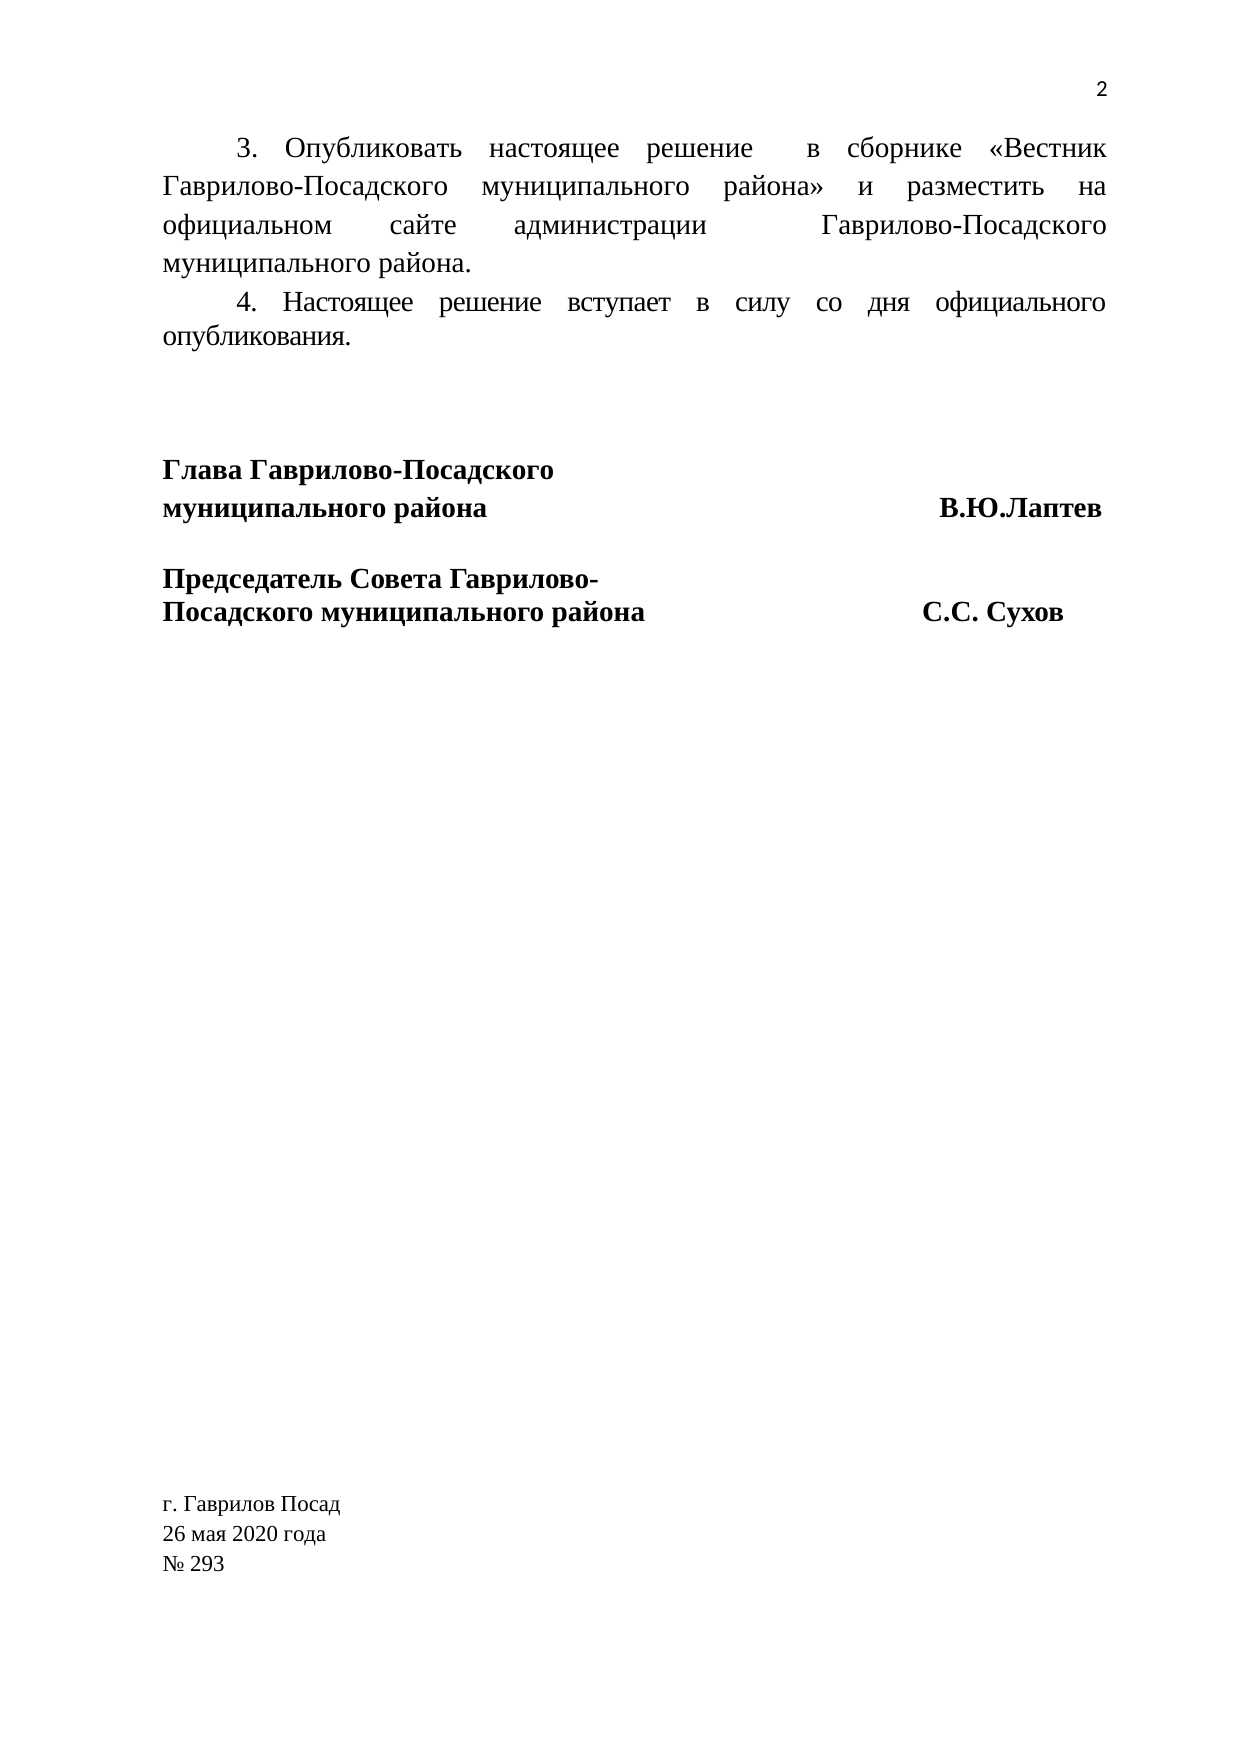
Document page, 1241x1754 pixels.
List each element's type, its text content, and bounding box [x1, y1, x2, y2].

text Председатель Совета Гаврилово- [162, 561, 1107, 594]
text муниципального района В.Ю.Лаптев [162, 490, 1107, 524]
text Посадского муниципального района С.С. Сухов [162, 594, 1107, 628]
text Глава Гаврилово-Посадского [162, 452, 1107, 485]
text г. Гаврилов Посад [162, 1490, 1107, 1516]
text 4. Настоящее решение вступает в силу со дня официального опубликования. [162, 284, 1107, 351]
text 26 мая 2020 года [162, 1520, 1107, 1546]
text 3. Опубликовать настоящее решение в сборнике «Вестник Гаврилово-Посадского муниципального района» и разместить на официальном сайте администрации Гаврилово-Посадского муниципального района. [162, 130, 1107, 279]
text № 293 [162, 1550, 1107, 1577]
